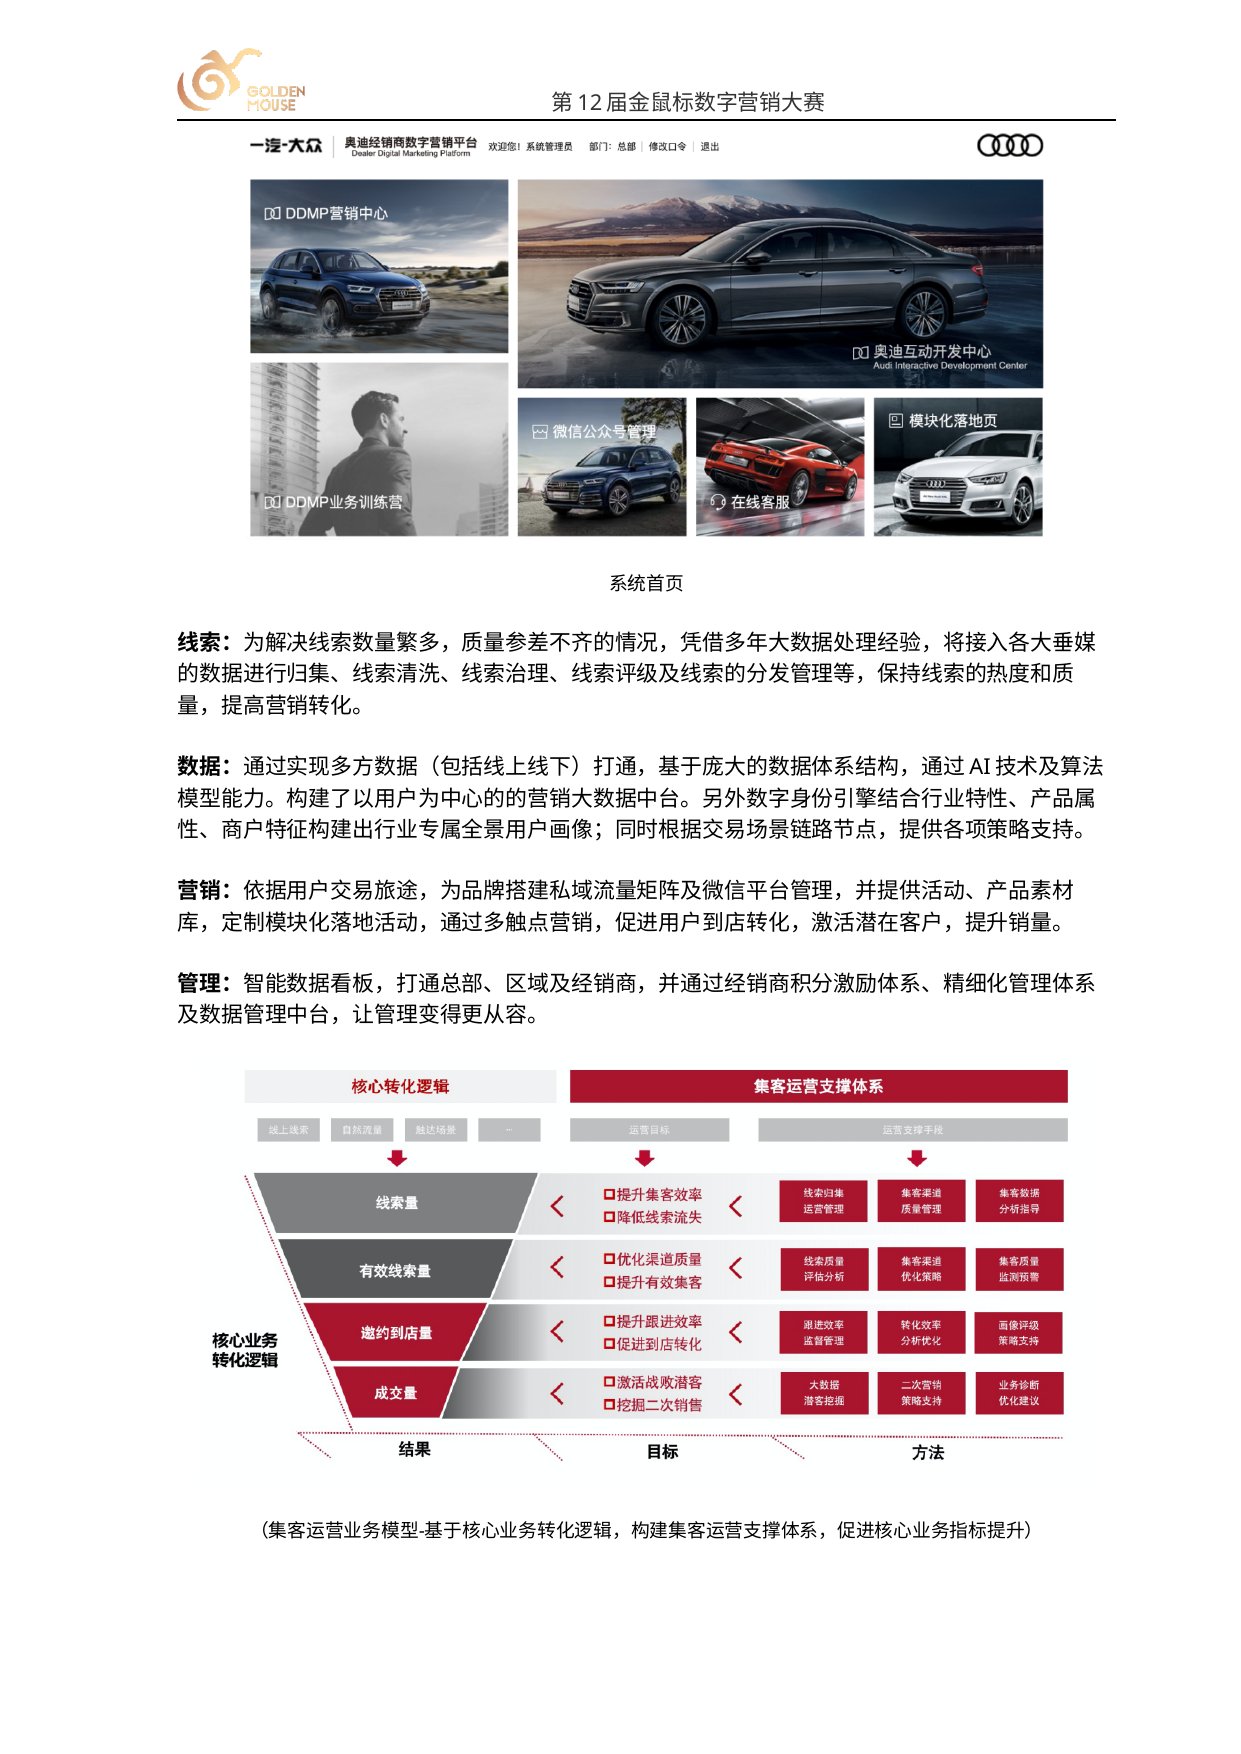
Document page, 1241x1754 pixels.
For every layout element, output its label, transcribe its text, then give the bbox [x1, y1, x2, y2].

picture [177, 48, 305, 111]
picture [244, 121, 1049, 540]
list 线索：为解决线索数量繁多，质量参差不齐的情况，凭借多年大数据处理经验，将接入各大垂媒的数据进行归集、线索清洗、线索治理、线索评级及线索的分发管理等，保持线索的热度和质量，提高营销转化。 [177, 625, 1116, 720]
list 营销：依据用户交易旅途，为品牌搭建私域流量矩阵及微信平台管理，并提供活动、产品素材库，定制模块化落地活动，通过多触点营销，促进用户到店转化，激活潜在客户，提升销量。 [177, 873, 1116, 937]
list 数据：通过实现多方数据（包括线上线下）打通，基于庞大的数据体系结构，通过AI技术及算法模型能力。构建了以用户为中心的的营销大数据中台。另外数字身份引擎结合行业特性、产品属性、商户特征构建出行业专属全景用户画像；同时根据交易场景链路节点，提供各项策略支持。 [177, 749, 1116, 844]
list 管理：智能数据看板，打通总部、区域及经销商，并通过经销商积分激励体系、精细化管理体系及数据管理中台，让管理变得更从容。 [177, 966, 1116, 1029]
text （集客运营业务模型-基于核心业务转化逻辑，构建集客运营支撑体系，促进核心业务指标提升） [177, 1516, 1116, 1543]
picture [196, 1058, 1097, 1487]
text 系统首页 [177, 568, 1116, 596]
